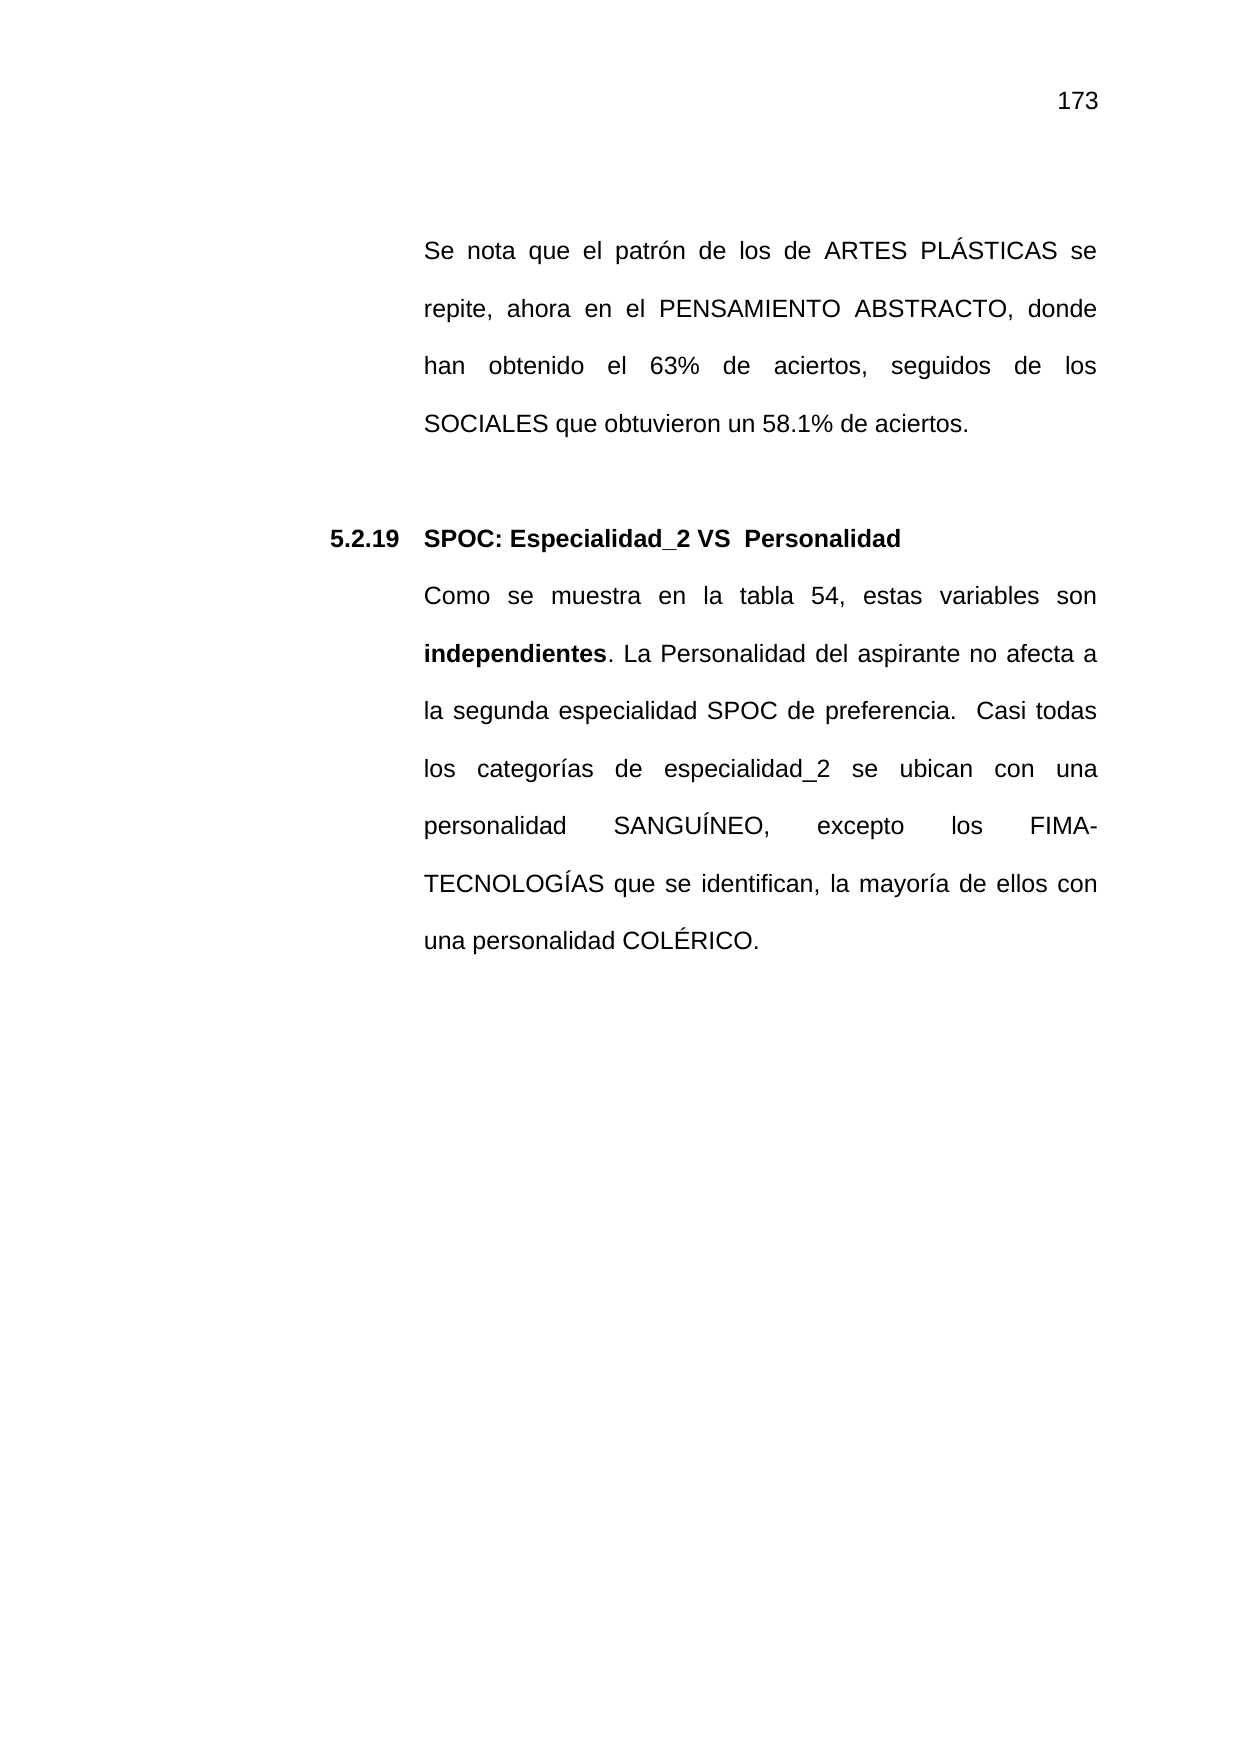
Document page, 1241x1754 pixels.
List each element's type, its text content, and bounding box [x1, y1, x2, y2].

text 5.2.19 SPOC: Especialidad_2 VS Personalidad [330, 524, 1098, 552]
text Se nota que el patrón de los de ARTES PLÁSTICAS se repite, ahora en el PENSAMIENTO ABSTRACTO, donde han obtenido el 63% de aciertos, seguidos de los SOCIALES que obtuvieron un 58.1% de aciertos. [424, 236, 1098, 437]
text Como se muestra en la tabla 54, estas variables son independientes. del aspirante no afecta a la segunda especialidad SPOC de preferencia. Casi todas los categorías de especialidad_2 se ubican con una personalidad SANGUÍNEO, excepto los FIMA-TECNOLOGÍAS que se identifican, la mayoría de ellos con una personalidad COLÉRICO. [424, 581, 1098, 955]
